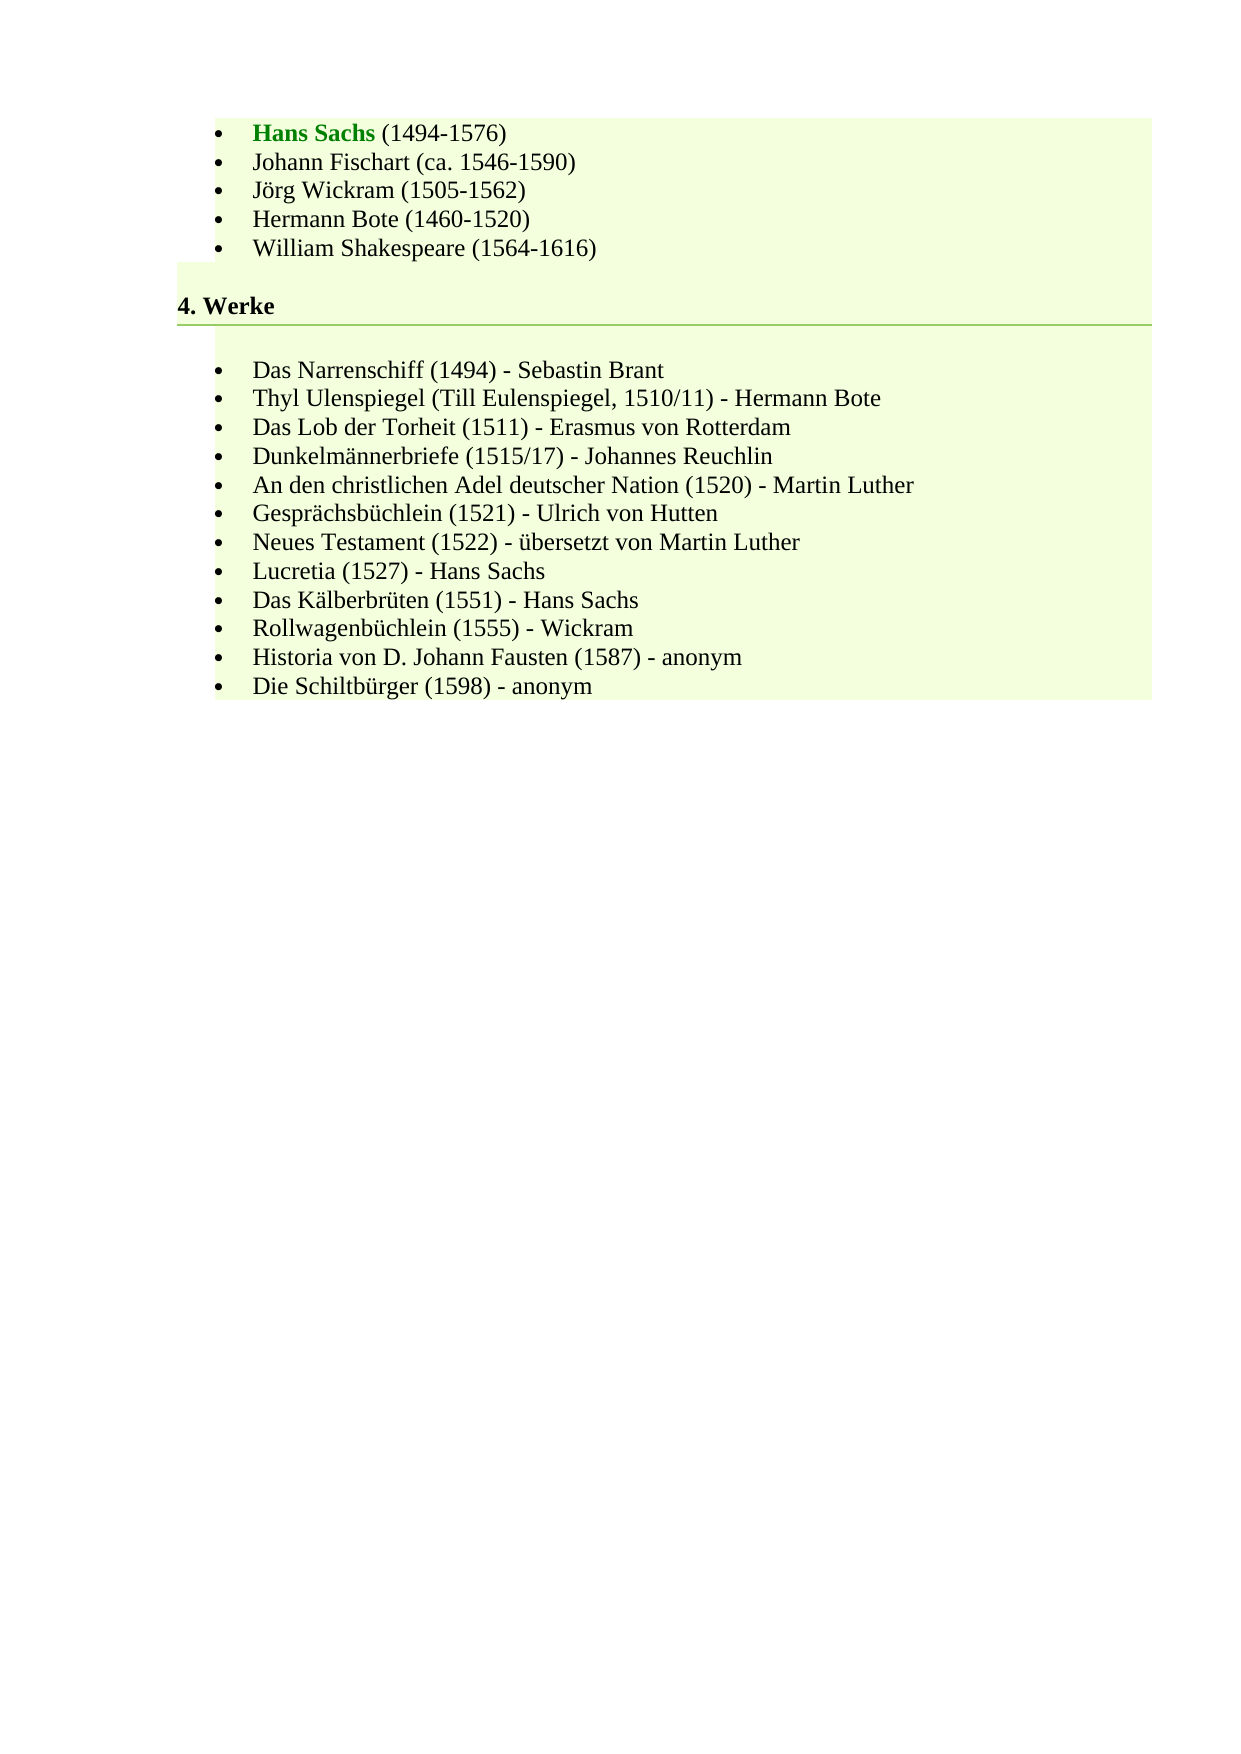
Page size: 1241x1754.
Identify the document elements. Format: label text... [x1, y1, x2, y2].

list Rollwagenbüchlein (1555) - Wickram [215, 613, 1152, 642]
list Gesprächsbüchlein (1521) - Ulrich von Hutten [215, 498, 1152, 527]
list Das Lob der Torheit (1511) - Erasmus von Rotterdam [215, 412, 1152, 441]
list Historia von D. Johann Fausten (1587) - anonym [215, 642, 1152, 671]
text 4. Werke [177, 291, 1152, 324]
list Dunkelmännerbriefe (1515/17) - Johannes Reuchlin [215, 441, 1152, 470]
list Jörg Wickram (1505-1562) [215, 176, 1152, 204]
list William Shakespeare (1564-1616) [215, 233, 1152, 262]
list Die Schiltbürger (1598) - anonym [215, 671, 1152, 700]
list Hermann Bote (1460-1520) [215, 204, 1152, 233]
list Johann Fischart (ca. 1546-1590) [215, 147, 1152, 176]
list An den christlichen Adel deutscher Nation (1520) - Martin Luther [215, 470, 1152, 498]
list Das Kälberbrüten (1551) - Hans Sachs [215, 585, 1152, 613]
list Das Narrenschiff (1494) - Sebastin Brant [215, 355, 1152, 383]
list Thyl Ulenspiegel (Till Eulenspiegel, 1510/11) - Hermann Bote [215, 383, 1152, 412]
list Neues Testament (1522) - übersetzt von Martin Luther [215, 527, 1152, 556]
list Hans Sachs (1494-1576) [215, 118, 1152, 147]
list Lucretia (1527) - Hans Sachs [215, 556, 1152, 585]
